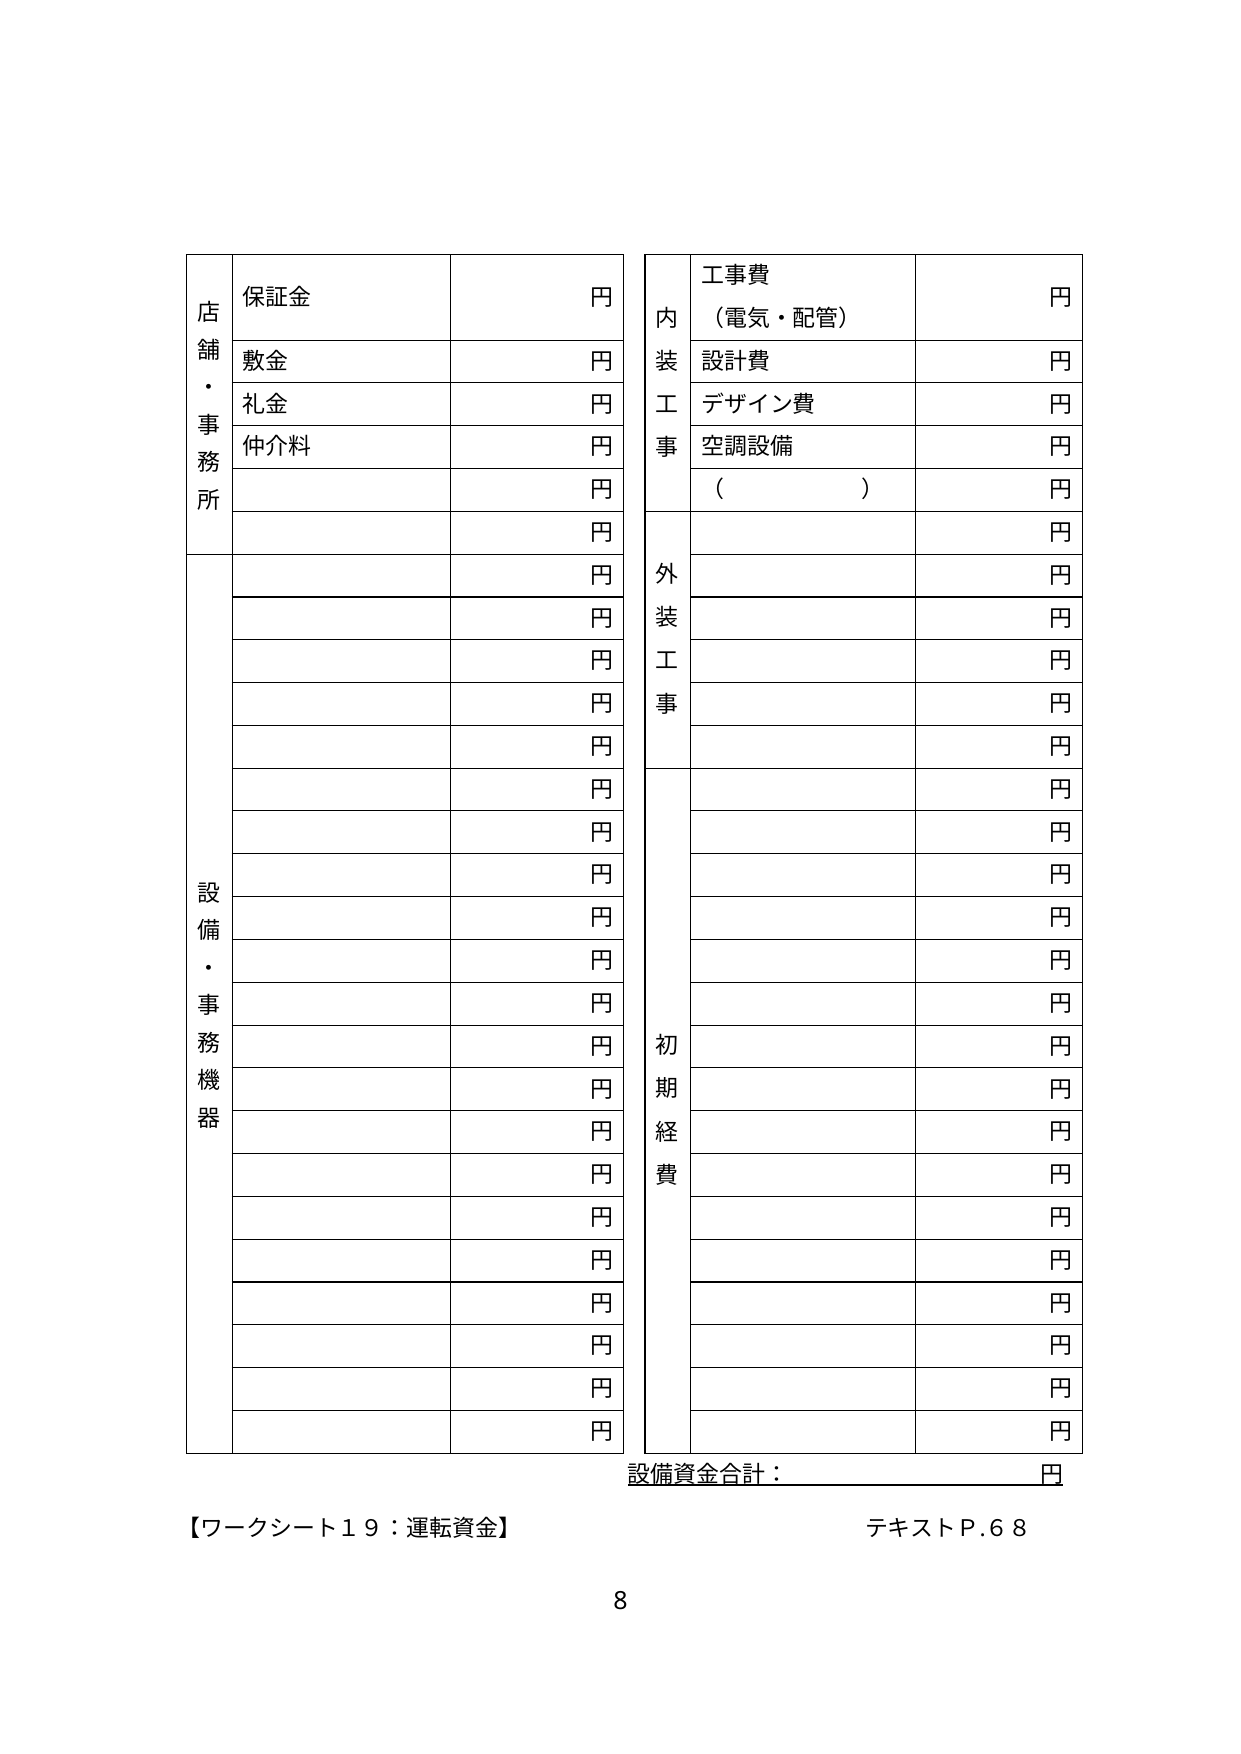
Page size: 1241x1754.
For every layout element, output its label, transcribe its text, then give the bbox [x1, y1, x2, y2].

table_cell [233, 469, 450, 511]
table_cell [624, 425, 644, 468]
table_cell [233, 940, 450, 982]
table_cell 円 [916, 1111, 1082, 1153]
table_cell [691, 512, 915, 553]
table_cell 円 [916, 512, 1082, 553]
table_cell 円 [916, 469, 1082, 511]
table_cell 円 [916, 426, 1082, 468]
table_cell [691, 1068, 915, 1110]
table_cell [624, 768, 644, 810]
table_cell デザイン費 [691, 383, 915, 425]
table_cell 円 [451, 512, 623, 553]
table_cell [624, 1367, 644, 1410]
table_cell 円 [451, 1411, 623, 1453]
table_cell 円 [451, 1068, 623, 1110]
table_cell 円 [451, 1197, 623, 1238]
table_cell [691, 1368, 915, 1410]
table_cell （ ） [691, 469, 915, 511]
table_cell 円 [451, 1240, 623, 1281]
table_cell 円 [451, 1325, 623, 1367]
table_cell 円 [451, 1283, 623, 1324]
table_cell 円 [451, 1026, 623, 1067]
table_cell [233, 897, 450, 939]
table_cell 初 期 経 費 [646, 769, 690, 1453]
table_cell [233, 1240, 450, 1281]
table_cell 円 [916, 854, 1082, 896]
table_cell [233, 983, 450, 1024]
table_header 内 装 工 事 [646, 255, 690, 511]
table_header 店 舗 ・ 事 務 所 [187, 255, 232, 553]
table_cell [691, 811, 915, 853]
table_cell [624, 382, 644, 425]
table_cell [233, 640, 450, 682]
table_cell 円 [451, 983, 623, 1024]
table_cell 円 [916, 598, 1082, 639]
table_cell [691, 1325, 915, 1367]
table_cell 円 [916, 1240, 1082, 1281]
table_cell [233, 1111, 450, 1153]
table_cell 円 [916, 1068, 1082, 1110]
table_cell 円 [451, 598, 623, 639]
table_cell [624, 1110, 644, 1153]
table_cell 円 [916, 1197, 1082, 1238]
table_cell 空調設備 [691, 426, 915, 468]
table_cell 円 [916, 1368, 1082, 1410]
table_cell [691, 940, 915, 982]
table_cell [233, 1411, 450, 1453]
table_cell [233, 598, 450, 639]
table_cell 円 [451, 640, 623, 682]
table_cell [233, 1068, 450, 1110]
table_cell [233, 512, 450, 553]
table_cell [691, 854, 915, 896]
table_cell 円 [916, 897, 1082, 939]
table_cell [691, 640, 915, 682]
table_cell 円 [451, 1111, 623, 1153]
table_cell 円 [916, 1325, 1082, 1367]
table_cell [624, 468, 644, 511]
table_cell [233, 854, 450, 896]
table_cell [691, 1283, 915, 1324]
table_cell [624, 725, 644, 768]
table_cell 円 [916, 341, 1082, 382]
table_cell 円 [916, 811, 1082, 853]
table_cell [624, 1067, 644, 1110]
table_cell [233, 726, 450, 768]
table_cell [624, 340, 644, 382]
table_cell [233, 1154, 450, 1196]
table_cell [691, 726, 915, 768]
table_cell 円 [916, 769, 1082, 810]
table_cell [233, 811, 450, 853]
table_cell 円 [451, 341, 623, 382]
table_cell 円 [916, 940, 1082, 982]
table_cell [691, 769, 915, 810]
table_cell [233, 1368, 450, 1410]
table_cell [691, 1026, 915, 1067]
table_cell 円 [451, 940, 623, 982]
text 【ワークシート１９：運転資金】 テキストＰ.６８ [177, 1508, 1063, 1545]
table_cell [624, 639, 644, 682]
table_cell 設 備 ・ 事 務 機 器 [187, 555, 232, 1453]
table_cell [624, 853, 644, 896]
table_cell 円 [451, 1154, 623, 1196]
table_cell [233, 683, 450, 725]
table_cell [691, 983, 915, 1024]
table_cell 円 [916, 683, 1082, 725]
table_cell 円 [451, 683, 623, 725]
table_cell [624, 1324, 644, 1367]
table_cell [624, 982, 644, 1024]
table_cell [691, 555, 915, 596]
table_cell 仲介料 [233, 426, 450, 468]
table_cell 円 [916, 1283, 1082, 1324]
table_cell 円 [916, 383, 1082, 425]
table_cell [691, 1411, 915, 1453]
table_cell 円 [451, 383, 623, 425]
table_cell [624, 1025, 644, 1067]
table_cell 円 [451, 854, 623, 896]
table_cell 円 [451, 726, 623, 768]
table_cell 円 [916, 1154, 1082, 1196]
table_cell [233, 1283, 450, 1324]
table_cell [233, 1026, 450, 1067]
table_cell 円 [916, 555, 1082, 596]
table_cell 円 [451, 1368, 623, 1410]
table_cell 外 装 工 事 [646, 512, 690, 768]
table_cell [691, 1154, 915, 1196]
table_cell 円 [451, 769, 623, 810]
table_cell 円 [451, 555, 623, 596]
table_cell 円 [451, 897, 623, 939]
table_cell 設計費 [691, 341, 915, 382]
table_cell 円 [916, 983, 1082, 1024]
table_cell [624, 1153, 644, 1196]
table_cell 円 [916, 640, 1082, 682]
table_cell 敷金 [233, 341, 450, 382]
table_cell [233, 1325, 450, 1367]
table_cell [691, 683, 915, 725]
table_header 円 [916, 255, 1082, 339]
table_cell [624, 939, 644, 982]
table_cell [624, 554, 644, 596]
table_cell [691, 897, 915, 939]
table_cell [624, 896, 644, 939]
table_cell 円 [451, 426, 623, 468]
table_cell 円 [916, 1026, 1082, 1067]
table_header 円 [451, 255, 623, 339]
table_cell [233, 769, 450, 810]
table_cell [691, 1111, 915, 1153]
table_cell [624, 596, 644, 639]
table_header 工事費 （電気・配管） [691, 255, 915, 339]
table_cell [233, 1197, 450, 1238]
table_cell [624, 1196, 644, 1238]
table_cell [624, 1410, 644, 1453]
table_cell [233, 555, 450, 596]
table_cell [691, 598, 915, 639]
table_cell [624, 810, 644, 853]
table_cell [624, 511, 644, 553]
table_cell 円 [451, 469, 623, 511]
table_cell [624, 1281, 644, 1324]
table_header [624, 254, 644, 339]
table_header 保証金 [233, 255, 450, 339]
table_cell [624, 1239, 644, 1281]
table_cell [691, 1240, 915, 1281]
table_cell 円 [916, 726, 1082, 768]
table_cell 礼金 [233, 383, 450, 425]
text 設備資金合計： 円 [177, 1454, 1063, 1491]
table_cell 円 [451, 811, 623, 853]
table_cell [691, 1197, 915, 1238]
table_cell [624, 682, 644, 725]
table_cell 円 [916, 1411, 1082, 1453]
